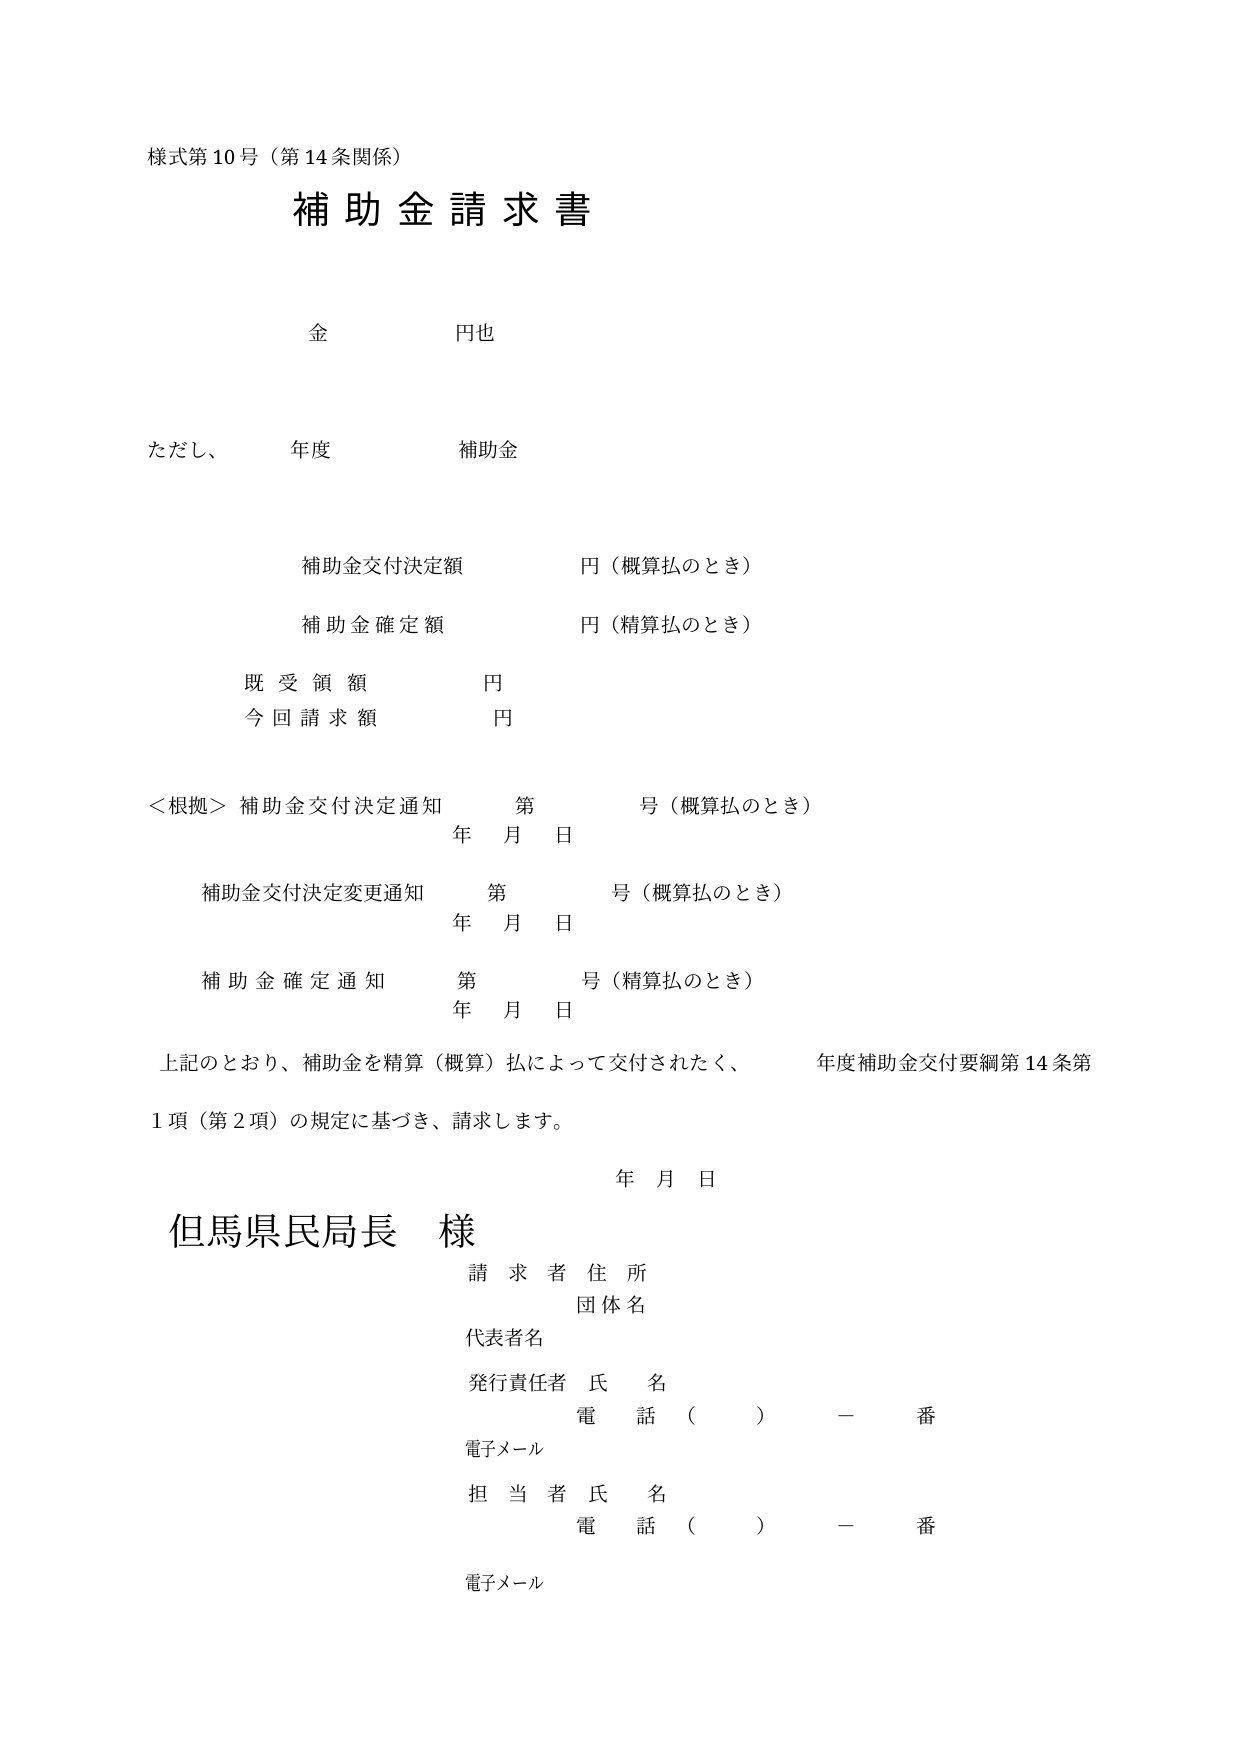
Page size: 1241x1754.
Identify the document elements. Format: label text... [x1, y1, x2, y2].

text 補助金交付決定変更通知 第 号（概算払のとき） [148, 877, 1093, 907]
text 様式第10号（第14条関係） [148, 118, 1093, 177]
text 団 体 名 [148, 1290, 1093, 1318]
text 補助金確定額 円（精算払のとき） [148, 586, 1093, 644]
text 発行責任者 氏 名 [148, 1368, 1093, 1396]
text ただし、 年度 補助金 [148, 410, 1093, 469]
text 補助金確定通知 第 号（精算払のとき） [148, 965, 1093, 994]
text 電子メール [148, 1544, 1093, 1602]
text 上記のとおり、補助金を精算（概算）払によって交付されたく、 年度補助金交付要綱第14条第１項（第２項）の規定に基づき、請求します。 [148, 1023, 1093, 1140]
text 担 当 者 氏 名 [148, 1478, 1093, 1507]
text 電子メール [148, 1433, 1093, 1462]
text 請 求 者 住 所 [148, 1257, 1093, 1286]
text 電 話 （ ） － 番 [148, 1401, 1093, 1429]
text 年 月 日 [148, 994, 1093, 1023]
text 年 月 日 [148, 907, 1093, 936]
text 年 月 日 [148, 1140, 1093, 1199]
text 補助金請求書 [148, 177, 1093, 235]
text 既受領額 円 [148, 644, 1093, 702]
text 補助金交付決定額 円（概算払のとき） [148, 527, 1093, 586]
text 代表者名 [148, 1323, 1093, 1351]
text ＜根拠＞ 補助金交付決定通知 第 号（概算払のとき） [148, 790, 1093, 819]
text 電 話 （ ） － 番 [148, 1511, 1093, 1539]
text 金 円也 [148, 293, 1093, 352]
text 但馬県民局長 様 [148, 1199, 1093, 1257]
text 年 月 日 [148, 819, 1093, 848]
text 今回請求額 円 [148, 702, 1093, 732]
